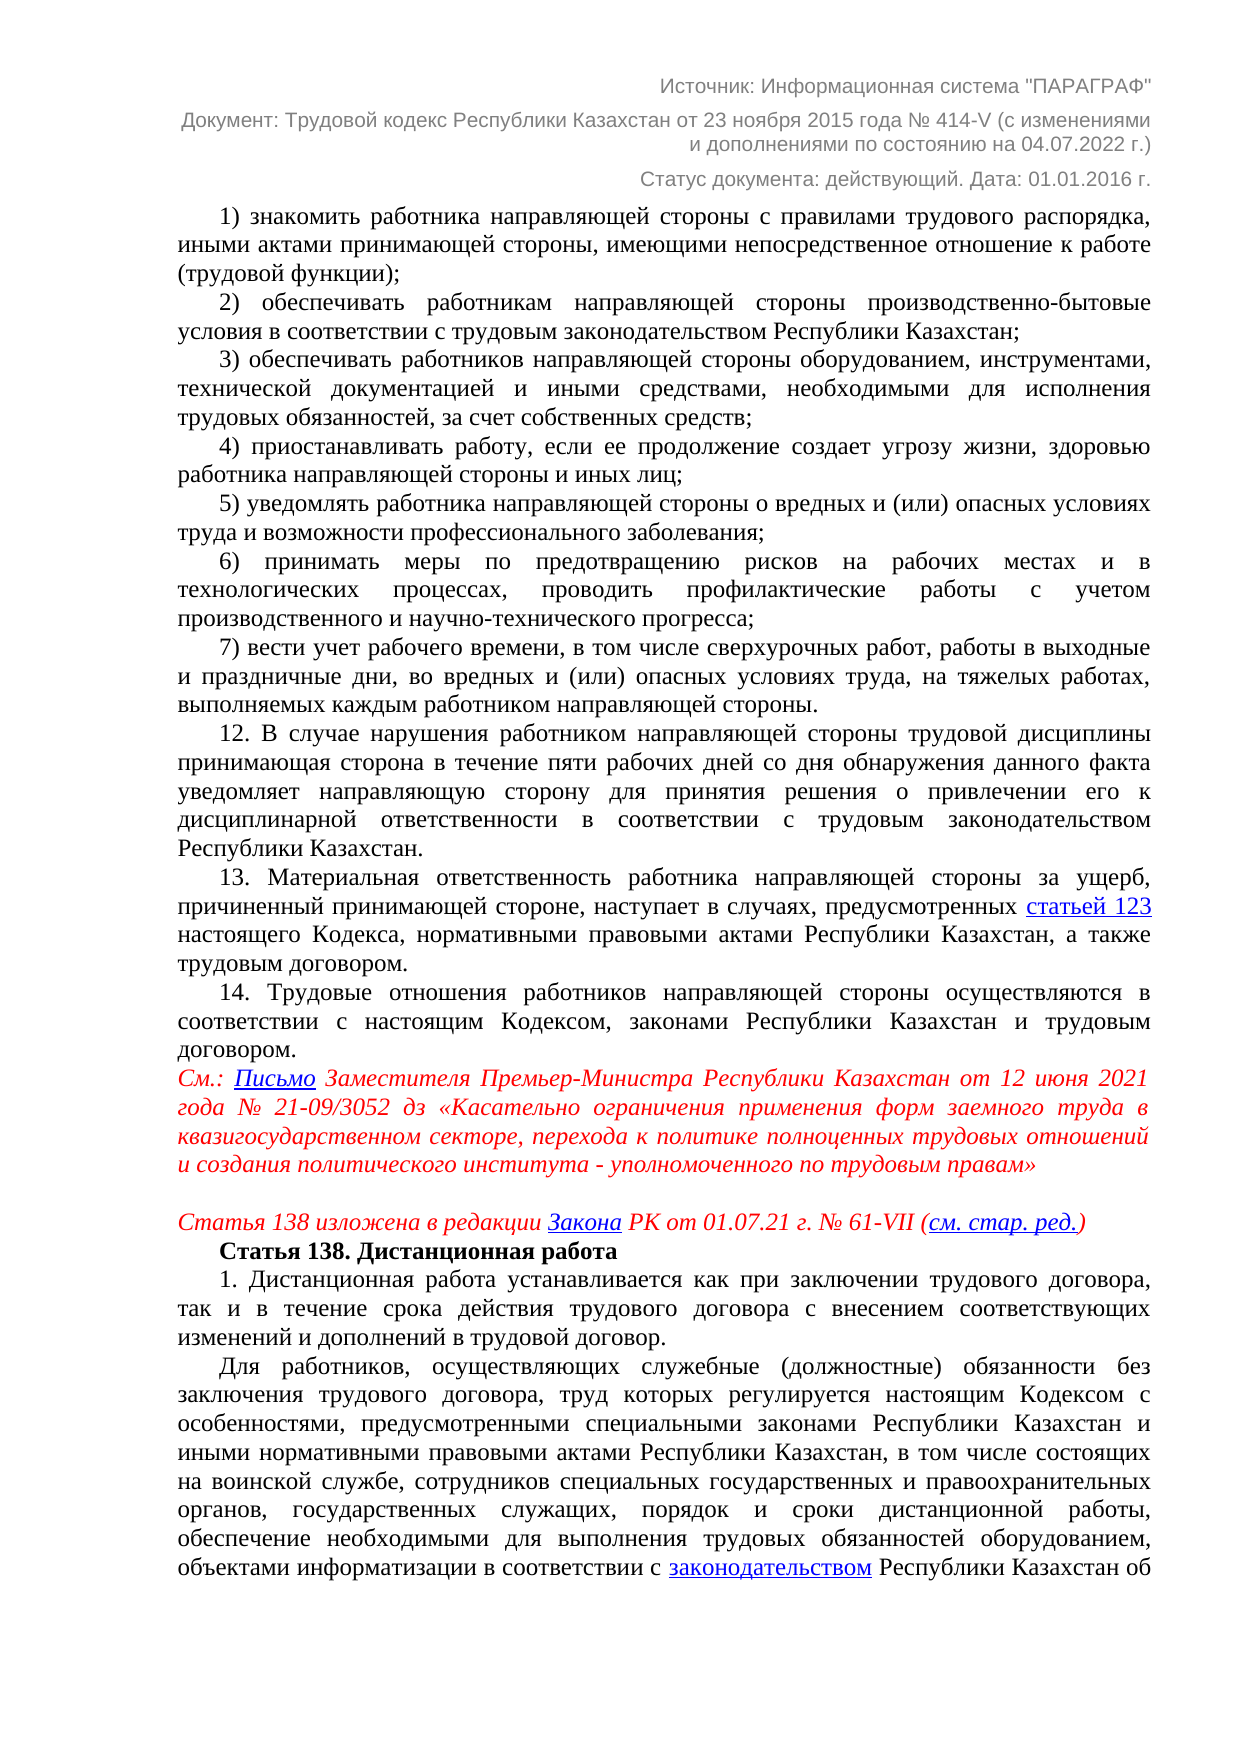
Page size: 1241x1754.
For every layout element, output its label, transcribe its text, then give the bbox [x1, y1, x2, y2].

text 13. Материальная ответственность работника направляющей стороны за ущерб, причиненный принимающей стороне, наступает в случаях, предусмотренных статьей 123 настоящего Кодекса, нормативными правовыми актами Республики Казахстан, а также трудовым договором. [177, 862, 1152, 977]
text См.: Письмо Заместителя Премьер-Министра Республики Казахстан от 12 июня 2021 года № 21-09/3052 дз «Касательно ограничения применения форм заемного труда в квазигосударственном секторе, перехода к политике полноценных трудовых отношений и создания политического института - уполномоченного по трудовым правам» [177, 1063, 1152, 1178]
text 4) приостанавливать работу, если ее продолжение создает угрозу жизни, здоровью работника направляющей стороны и иных лиц; [177, 431, 1152, 488]
text 5) уведомлять работника направляющей стороны о вредных и (или) опасных условиях труда и возможности профессионального заболевания; [177, 488, 1152, 546]
text Статья 138. Дистанционная работа [177, 1236, 1152, 1264]
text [177, 1351, 1152, 1581]
text 14. Трудовые отношения работников направляющей стороны осуществляются в соответствии с настоящим Кодексом, законами Республики Казахстан и трудовым договором. [177, 977, 1152, 1063]
text 7) вести учет рабочего времени, в том числе сверхурочных работ, работы в выходные и праздничные дни, во вредных и (или) опасных условиях труда, на тяжелых работах, выполняемых каждым работником направляющей стороны. [177, 632, 1152, 718]
text 12. В случае нарушения работником направляющей стороны трудовой дисциплины принимающая сторона в течение пяти рабочих дней со дня обнаружения данного факта уведомляет направляющую сторону для принятия решения о привлечении его к дисциплинарной ответственности в соответствии с трудовым законодательством Республики Казахстан. [177, 718, 1152, 862]
text Статья 138 изложена в редакции Закона РК от 01.07.21 г. № 61-VII (см. стар. ред.) [177, 1207, 1152, 1236]
text 6) принимать меры по предотвращению рисков на рабочих местах и в технологических процессах, проводить профилактические работы с учетом производственного и научно-технического прогресса; [177, 546, 1152, 632]
text 2) обеспечивать работникам направляющей стороны производственно-бытовые условия в соответствии с трудовым законодательством Республики Казахстан; [177, 287, 1152, 344]
text 3) обеспечивать работников направляющей стороны оборудованием, инструментами, технической документацией и иными средствами, необходимыми для исполнения трудовых обязанностей, за счет собственных средств; [177, 344, 1152, 431]
text 1. Дистанционная работа устанавливается как при заключении трудового договора, так и в течение срока действия трудового договора с внесением соответствующих изменений и дополнений в трудовой договор. [177, 1264, 1152, 1351]
text 1) знакомить работника направляющей стороны с правилами трудового распорядка, иными актами принимающей стороны, имеющими непосредственное отношение к работе (трудовой функции); [177, 201, 1152, 287]
